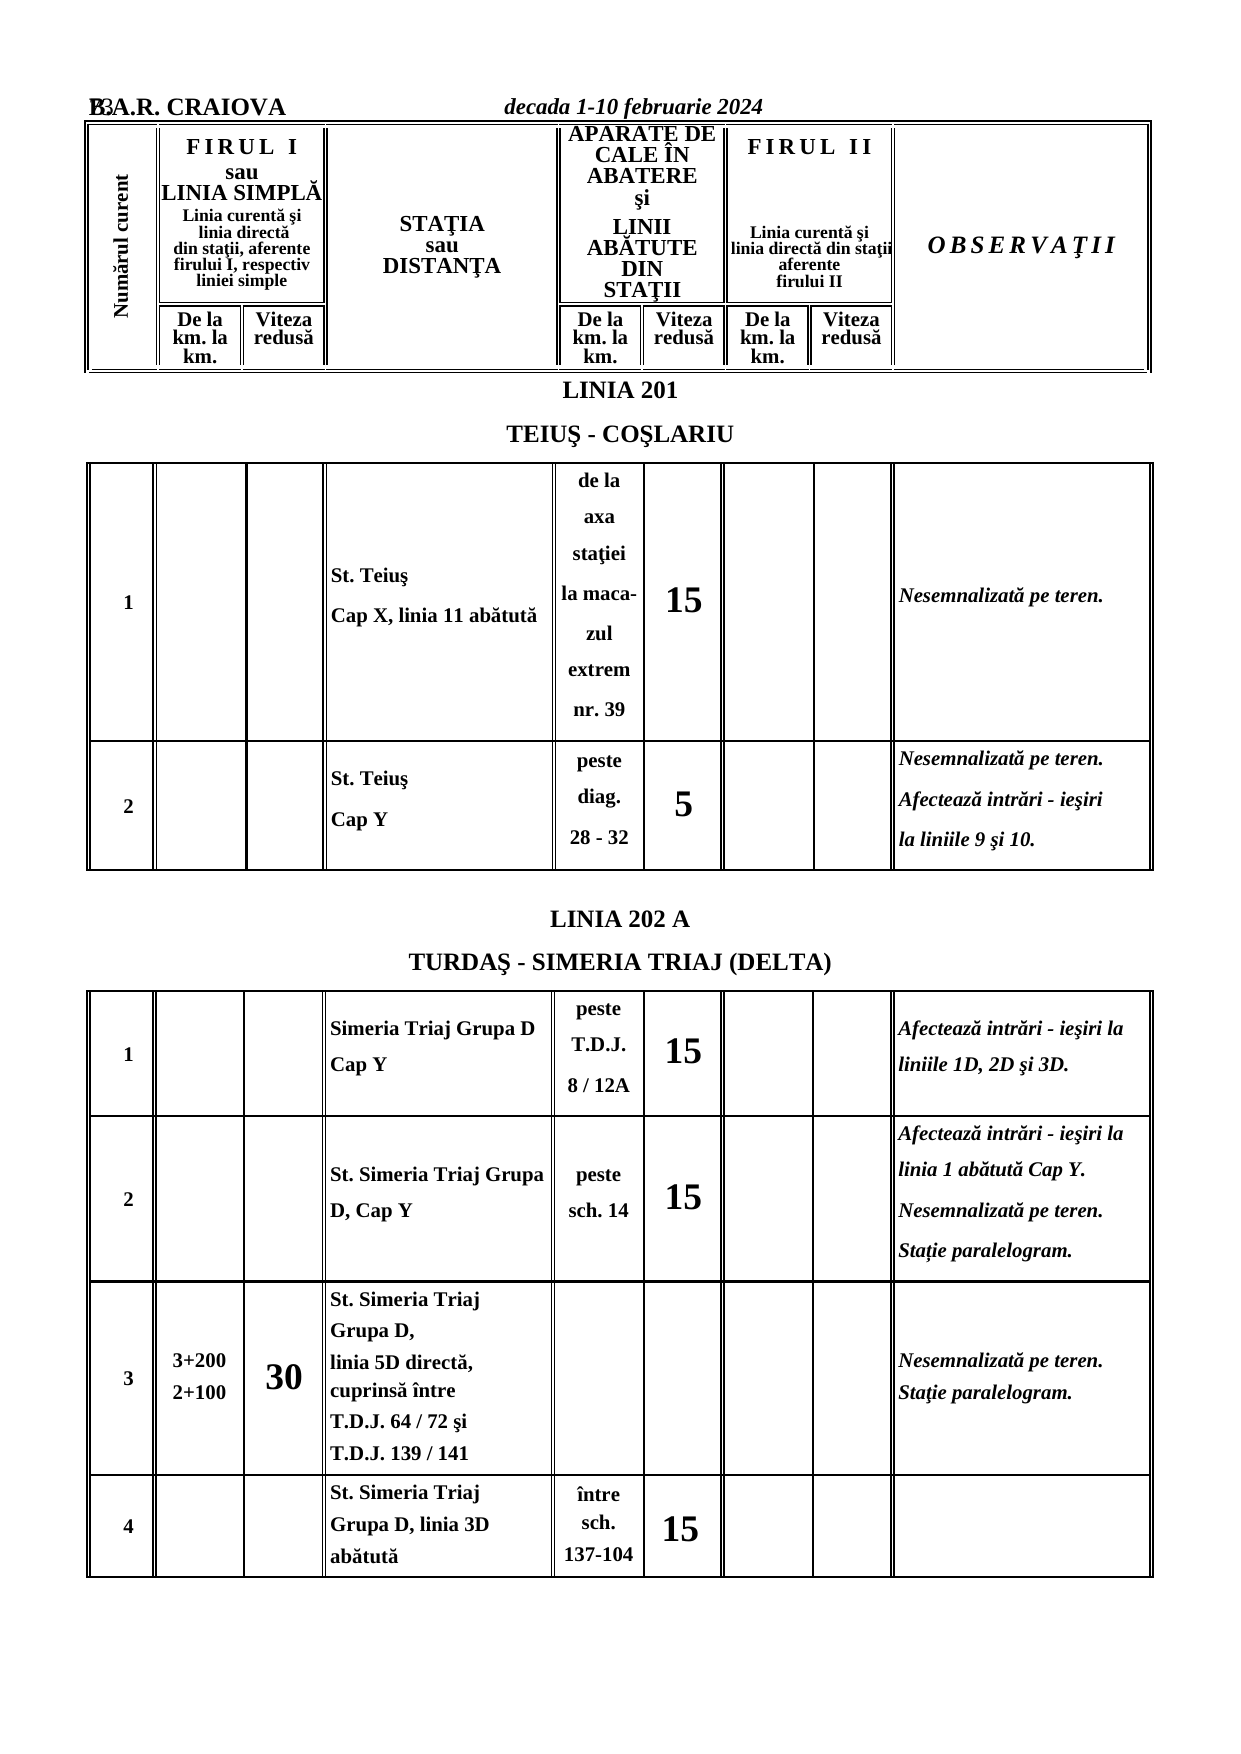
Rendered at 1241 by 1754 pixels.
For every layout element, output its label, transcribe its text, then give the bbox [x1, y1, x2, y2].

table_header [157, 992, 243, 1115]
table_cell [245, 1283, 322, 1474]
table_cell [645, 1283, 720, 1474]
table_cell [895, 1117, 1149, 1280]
subtitle LINIA 202 A [89, 904, 1152, 932]
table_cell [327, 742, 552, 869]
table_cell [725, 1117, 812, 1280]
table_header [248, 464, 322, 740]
subtitle TEIUŞ - COŞLARIU [89, 419, 1152, 447]
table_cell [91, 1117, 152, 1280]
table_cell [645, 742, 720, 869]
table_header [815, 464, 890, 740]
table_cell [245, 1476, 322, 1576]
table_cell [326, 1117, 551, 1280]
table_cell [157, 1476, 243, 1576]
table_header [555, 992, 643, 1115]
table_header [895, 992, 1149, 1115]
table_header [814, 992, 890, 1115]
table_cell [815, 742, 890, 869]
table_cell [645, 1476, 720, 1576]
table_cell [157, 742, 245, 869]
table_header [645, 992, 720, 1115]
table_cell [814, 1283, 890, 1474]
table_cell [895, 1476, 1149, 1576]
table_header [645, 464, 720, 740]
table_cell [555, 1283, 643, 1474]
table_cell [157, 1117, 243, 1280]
subtitle TURDAŞ - SIMERIA TRIAJ (DELTA) [89, 947, 1152, 976]
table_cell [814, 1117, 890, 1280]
subtitle LINIA 201 [89, 376, 1152, 404]
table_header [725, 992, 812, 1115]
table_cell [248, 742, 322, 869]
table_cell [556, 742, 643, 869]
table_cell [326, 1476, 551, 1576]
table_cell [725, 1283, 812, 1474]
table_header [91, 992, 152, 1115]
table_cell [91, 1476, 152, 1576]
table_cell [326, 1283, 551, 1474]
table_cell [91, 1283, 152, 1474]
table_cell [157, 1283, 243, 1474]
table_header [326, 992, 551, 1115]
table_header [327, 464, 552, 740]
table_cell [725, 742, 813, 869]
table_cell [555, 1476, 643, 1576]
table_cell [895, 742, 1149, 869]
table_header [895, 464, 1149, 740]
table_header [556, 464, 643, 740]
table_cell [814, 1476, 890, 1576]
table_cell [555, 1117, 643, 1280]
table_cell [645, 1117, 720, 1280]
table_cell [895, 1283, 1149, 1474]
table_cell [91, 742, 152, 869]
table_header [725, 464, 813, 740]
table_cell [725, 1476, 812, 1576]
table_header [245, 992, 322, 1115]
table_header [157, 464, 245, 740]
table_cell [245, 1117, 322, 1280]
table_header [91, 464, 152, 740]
